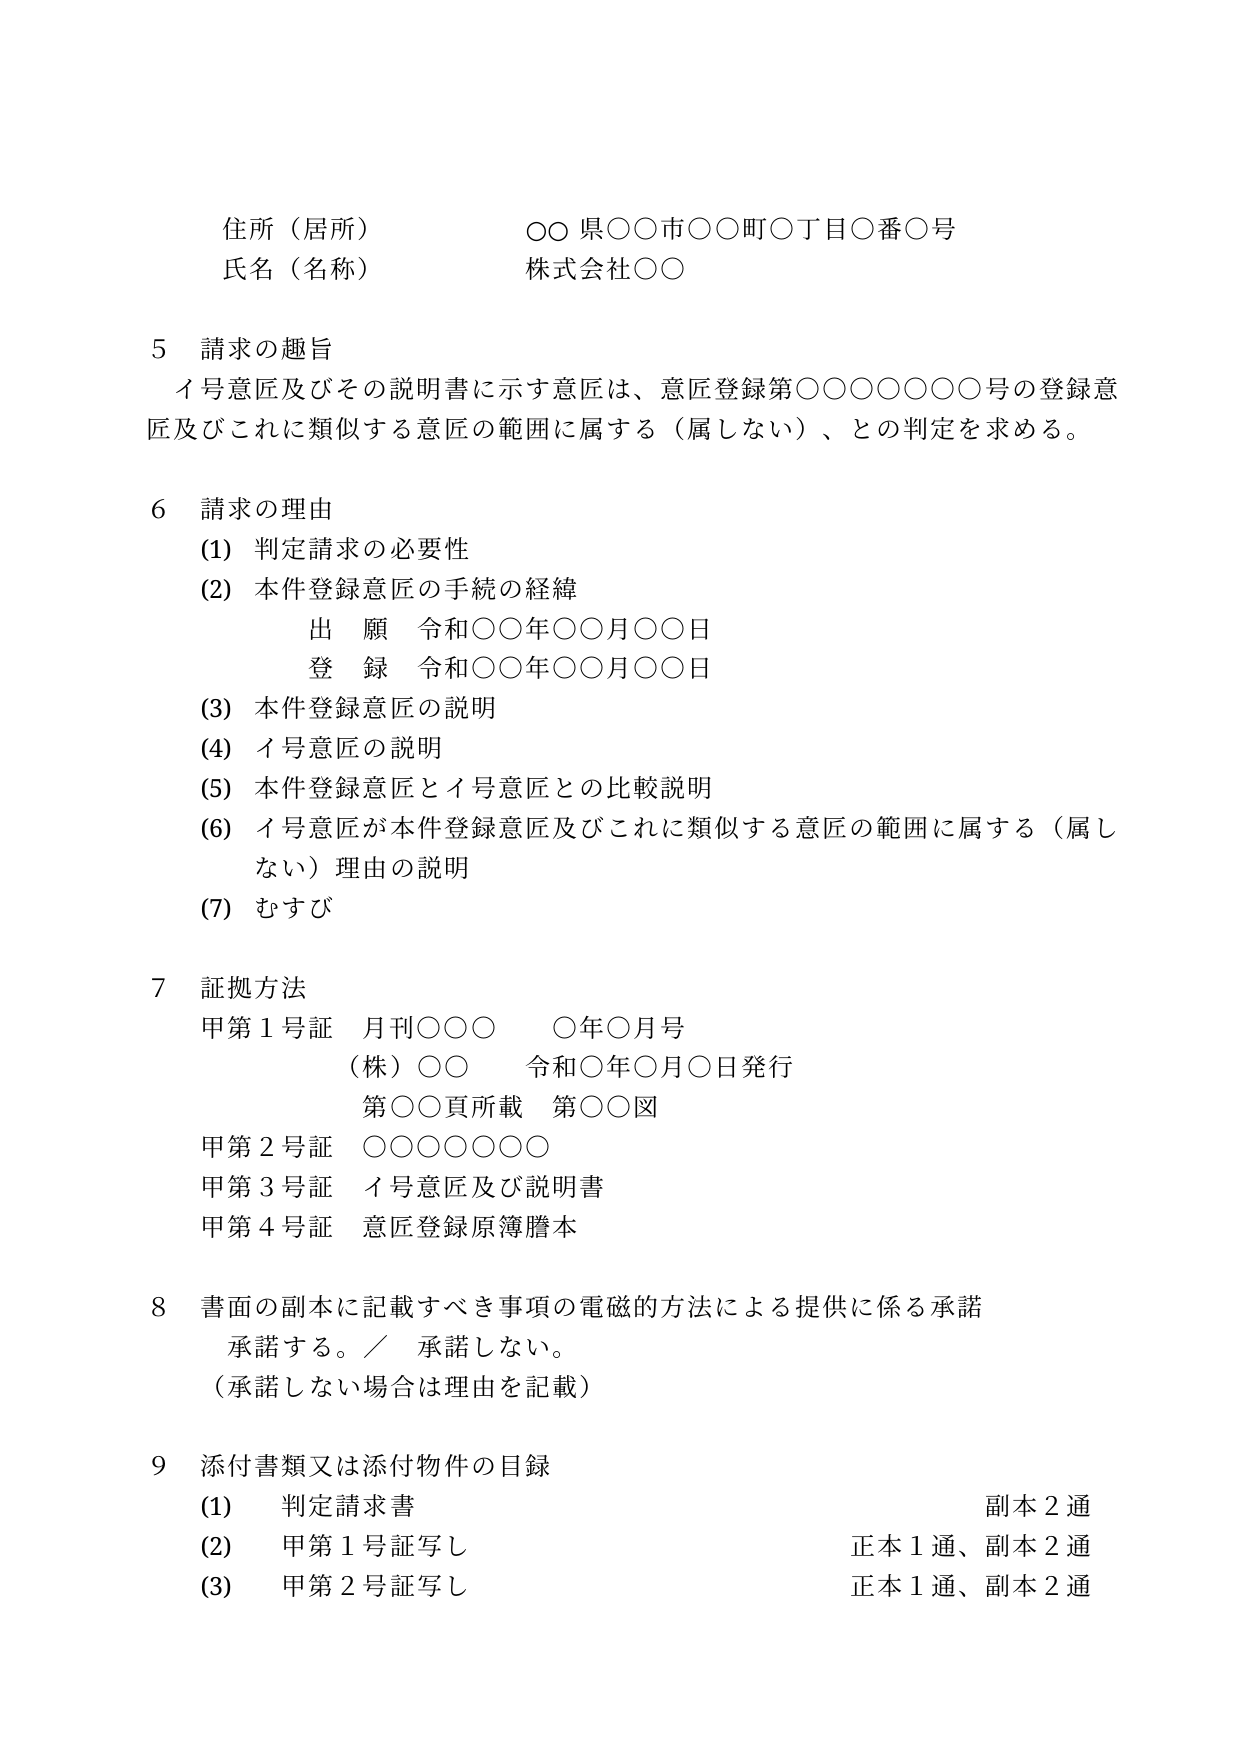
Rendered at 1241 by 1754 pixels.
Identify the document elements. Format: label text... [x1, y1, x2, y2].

text (1) 判定請求の必要性 [196, 527, 1121, 567]
text (7) むすび [196, 887, 1121, 926]
text ７ 証拠方法 [119, 966, 1121, 1006]
text (2) 甲第１号証写し 正本１通、副本２通 [119, 1525, 1121, 1565]
text 住所（居所） ○○県○○市○○町○丁目○番○号 [119, 208, 1121, 248]
text ９ 添付書類又は添付物件の目録 [119, 1445, 1121, 1485]
text ６ 請求の理由 [119, 488, 1121, 527]
text 甲第４号証 意匠登録原簿謄本 [119, 1206, 1121, 1246]
text (2) 本件登録意匠の手続の経緯 [196, 567, 1121, 607]
text 第○○頁所載 第○○図 [119, 1086, 1121, 1126]
text 出 願 令和○○年○○月○○日 [119, 607, 1121, 647]
text 甲第２号証 ○○○○○○○ [119, 1126, 1121, 1166]
text （承諾しない場合は理由を記載） [120, 1365, 1121, 1405]
text (1) 判定請求書 副本２通 [119, 1485, 1121, 1525]
text 承諾する。／ 承諾しない。 [120, 1325, 1121, 1365]
text ８ 書面の副本に記載すべき事項の電磁的方法による提供に係る承諾 [119, 1286, 1121, 1325]
text (4) イ号意匠の説明 [196, 727, 1121, 767]
text 甲第３号証 イ号意匠及び説明書 [119, 1166, 1121, 1206]
text (6) イ号意匠が本件登録意匠及びこれに類似する意匠の範囲に属する（属しない）理由の説明 [196, 807, 1121, 887]
text 甲第１号証 月刊○○○ ○年○月号 [119, 1006, 1121, 1046]
text （株）○○ 令和○年○月○日発行 [119, 1046, 1121, 1086]
text 登 録 令和○○年○○月○○日 [119, 647, 1121, 687]
text ５ 請求の趣旨 [119, 328, 1121, 368]
text (3) 甲第２号証写し 正本１通、副本２通 [119, 1565, 1121, 1605]
text イ号意匠及びその説明書に示す意匠は、意匠登録第○○○○○○○号の登録意匠及びこれに類似する意匠の範囲に属する（属しない）、との判定を求める。 [146, 368, 1121, 448]
text 氏名（名称） 株式会社○○ [119, 248, 1121, 288]
text (3) 本件登録意匠の説明 [196, 687, 1121, 727]
text (5) 本件登録意匠とイ号意匠との比較説明 [196, 767, 1121, 807]
